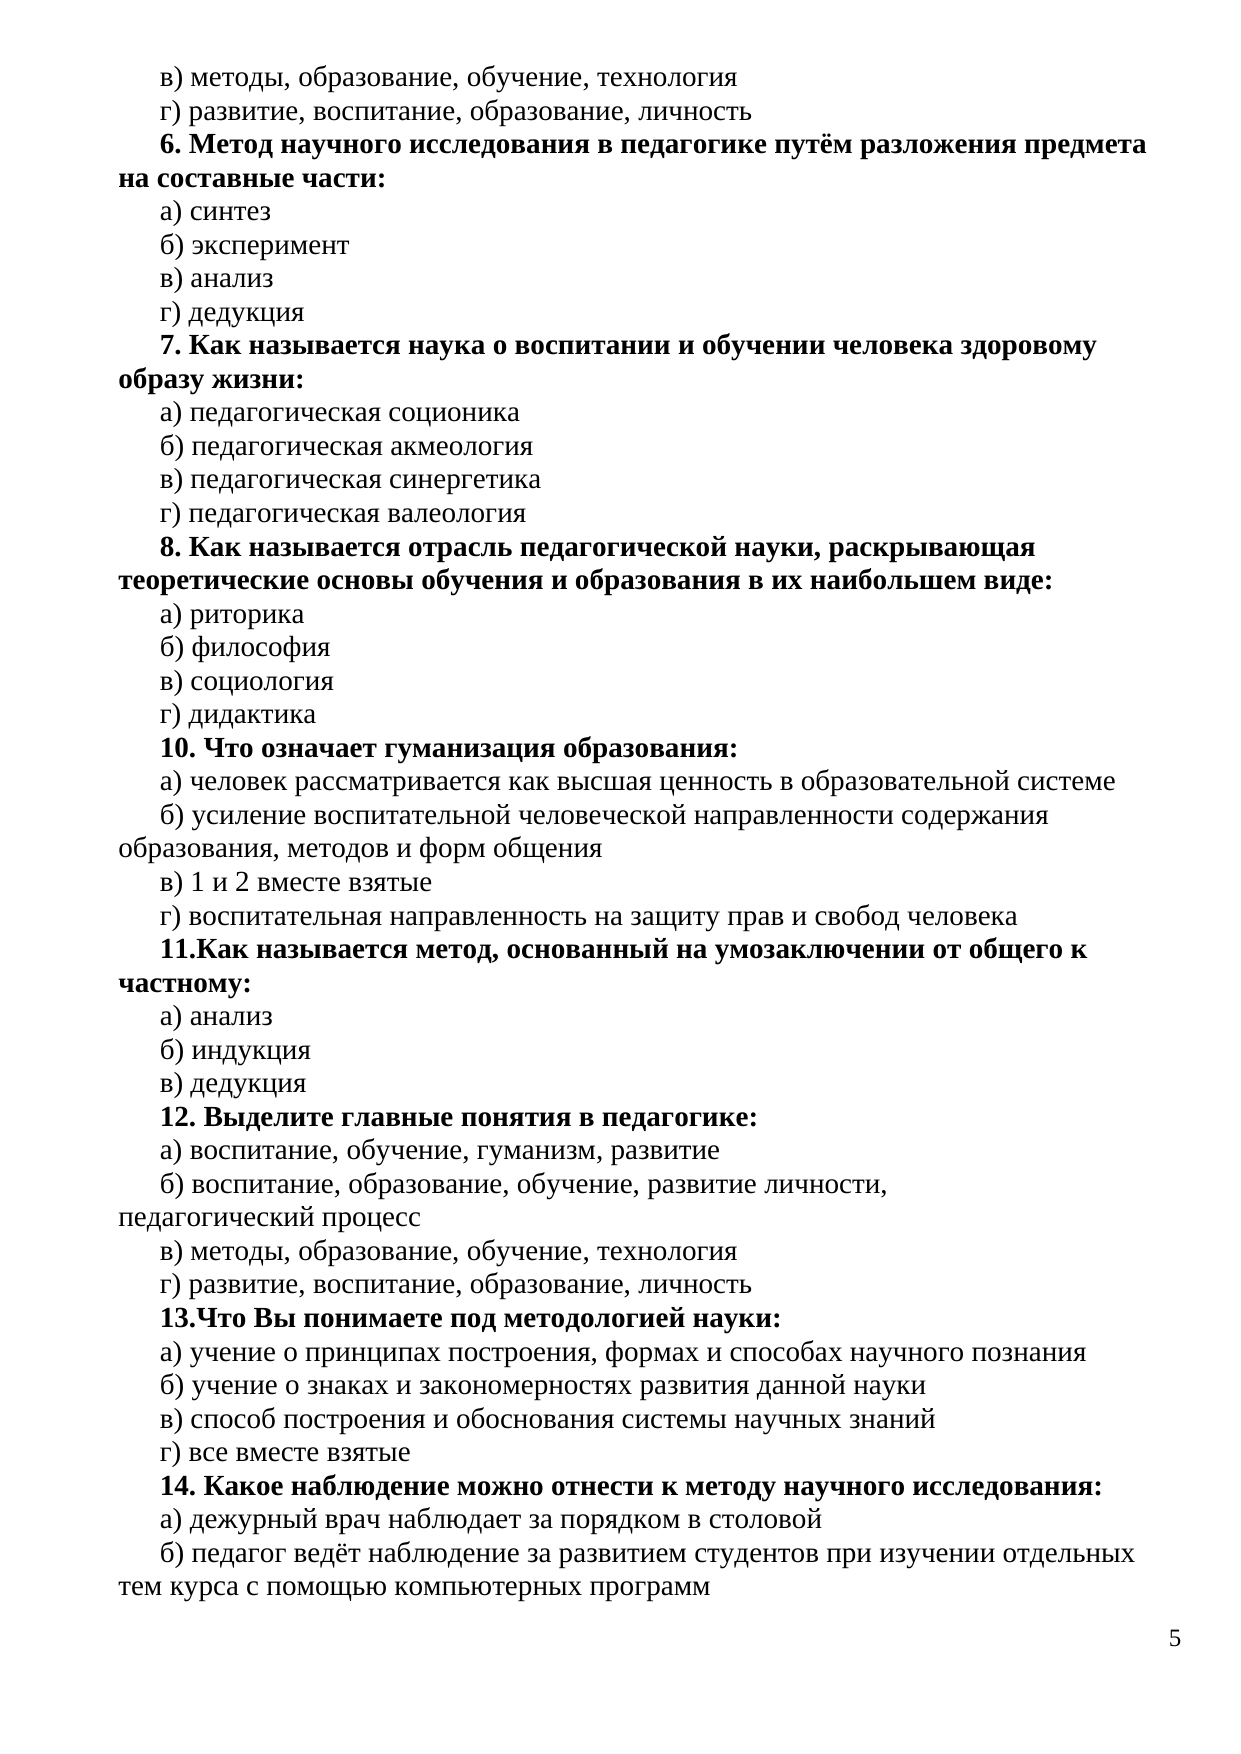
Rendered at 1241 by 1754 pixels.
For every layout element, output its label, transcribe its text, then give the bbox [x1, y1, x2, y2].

text в) педагогическая синергетика [118, 462, 1181, 495]
text а) учение о принципах построения, формах и способах научного познания [118, 1334, 1181, 1367]
text 8. Как называется отрасль педагогической науки, раскрывающая теоретические основы обучения и образования в их наибольшем виде: [118, 529, 1181, 596]
text г) все вместе взятые [118, 1434, 1181, 1468]
text в) способ построения и обоснования системы научных знаний [118, 1401, 1181, 1434]
text а) воспитание, обучение, гуманизм, развитие [118, 1132, 1181, 1166]
text в) методы, образование, обучение, технология [118, 1233, 1181, 1267]
text а) анализ [118, 998, 1181, 1032]
text 11.Как называется метод, основанный на умозаключении от общего к частному: [118, 931, 1181, 998]
text б) усиление воспитательной человеческой направленности содержания образования, методов и форм общения [118, 797, 1181, 864]
text б) педагог ведёт наблюдение за развитием студентов при изучении отдельных тем курса с помощью компьютерных программ [118, 1535, 1181, 1602]
text г) педагогическая валеология [118, 495, 1181, 529]
text б) учение о знаках и закономерностях развития данной науки [118, 1367, 1181, 1401]
text а) дежурный врач наблюдает за порядком в столовой [118, 1501, 1181, 1535]
text б) педагогическая акмеология [118, 428, 1181, 462]
text в) 1 и 2 вместе взятые [118, 864, 1181, 898]
text а) человек рассматривается как высшая ценность в образовательной системе [118, 763, 1181, 797]
text а) риторика [118, 596, 1181, 629]
text б) индукция [118, 1032, 1181, 1065]
text в) анализ [118, 260, 1181, 294]
text 10. Что означает гуманизация образования: [118, 730, 1181, 763]
text б) воспитание, образование, обучение, развитие личности, педагогический процесс [118, 1166, 1181, 1233]
text 6. Метод научного исследования в педагогике путём разложения предмета на составные части: [118, 126, 1181, 193]
text в) социология [118, 663, 1181, 696]
text г) развитие, воспитание, образование, личность [118, 93, 1181, 126]
text б) философия [118, 629, 1181, 663]
text а) синтез [118, 193, 1181, 227]
text г) воспитательная направленность на защиту прав и свобод человека [118, 898, 1181, 931]
text б) эксперимент [118, 227, 1181, 260]
text г) дидактика [118, 696, 1181, 730]
text г) развитие, воспитание, образование, личность [118, 1267, 1181, 1300]
text 7. Как называется наука о воспитании и обучении человека здоровому образу жизни: [118, 327, 1181, 394]
text 14. Какое наблюдение можно отнести к методу научного исследования: [118, 1468, 1181, 1501]
text в) дедукция [118, 1065, 1181, 1099]
text 13.Что Вы понимаете под методологией науки: [118, 1300, 1181, 1334]
text а) педагогическая соционика [118, 394, 1181, 428]
text г) дедукция [118, 294, 1181, 327]
text в) методы, образование, обучение, технология [118, 59, 1181, 93]
text 12. Выделите главные понятия в педагогике: [118, 1099, 1181, 1132]
